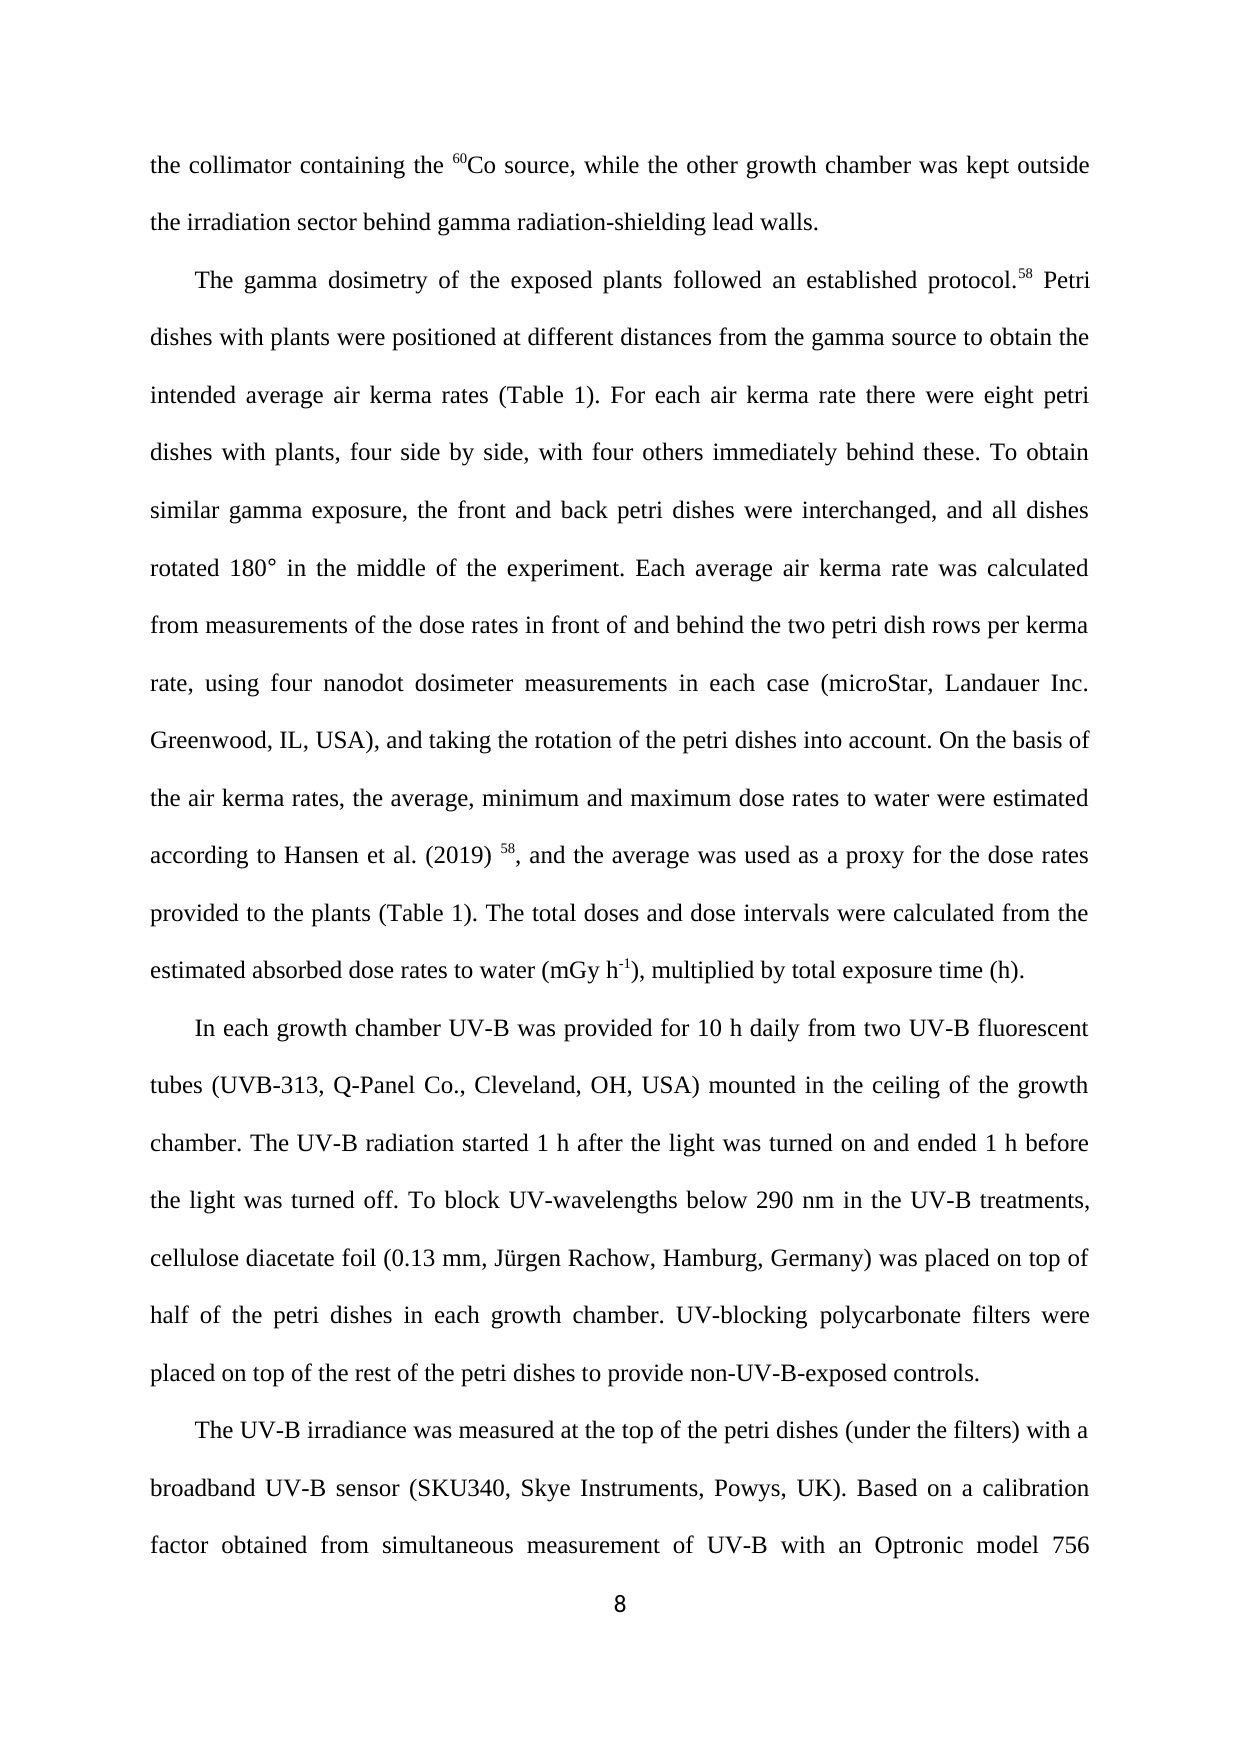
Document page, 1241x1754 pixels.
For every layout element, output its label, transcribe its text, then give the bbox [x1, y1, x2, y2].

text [150, 1415, 1090, 1559]
text The gamma dosimetry of the exposed plants followed an established protocol.58 Petri dishes with plants were positioned at different distances from the gamma source to obtain the intended average air kerma rates (Table 1). For each air kerma rate there were eight petri dishes with plants, four side by side, with four others immediately behind these. To obtain similar gamma exposure, the front and back petri dishes were interchanged, and all dishes rotated 180° in the middle of the experiment. Each average air kerma rate was calculated from measurements of the dose rates in front of and behind the two petri dish rows per kerma rate, using four nanodot dosimeter measurements in each case (microStar, Landauer Inc. Greenwood, IL, USA), and taking the rotation of the petri dishes into account. On the basis of the air kerma rates, the average, minimum and maximum dose rates to water were estimated according to Hansen et al. (2019) 58, and the average was used as a proxy for the dose rates provided to the plants (Table 1). The total doses and dose intervals were calculated from the estimated absorbed dose rates to water (mGy h-1), multiplied by total exposure time (h). [150, 265, 1090, 984]
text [150, 150, 1090, 236]
text In each growth chamber UV-B was provided for 10 h daily from two UV-B fluorescent tubes (UVB-313, Q-Panel Co., Cleveland, OH, USA) mounted in the ceiling of the growth chamber. The UV-B radiation started 1 h after the light was turned on and ended 1 h before the light was turned off. To block UV-wavelengths below 290 nm in the UV-B treatments, cellulose diacetate foil (0.13 mm, Jürgen Rachow, Hamburg, Germany) was placed on top of half of the petri dishes in each growth chamber. UV-blocking polycarbonate filters were placed on top of the rest of the petri dishes to provide non-UV-B-exposed controls. [150, 1013, 1090, 1386]
